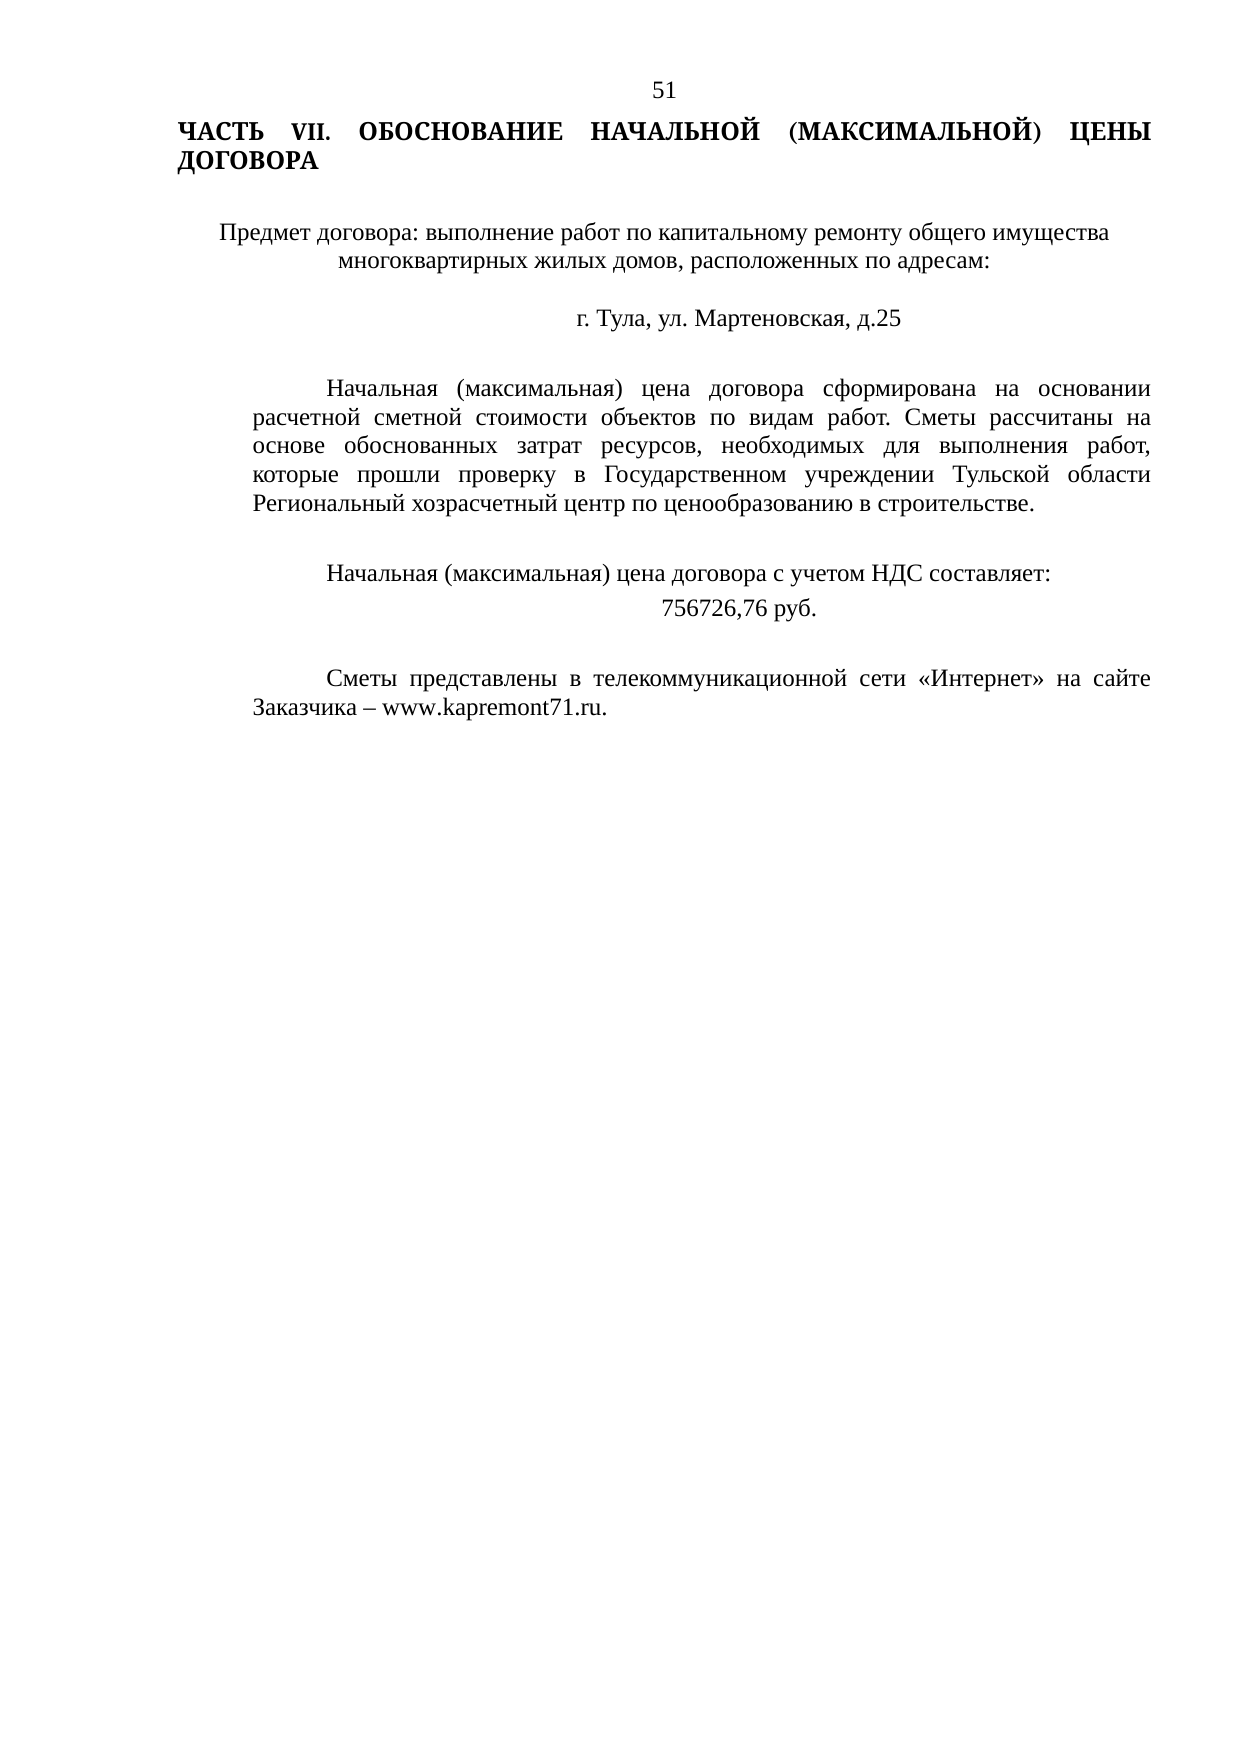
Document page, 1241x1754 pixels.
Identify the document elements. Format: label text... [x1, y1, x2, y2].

text Предмет договора: выполнение работ по капитальному ремонту общего имущества многоквартирных жилых домов, расположенных по адресам: [177, 217, 1152, 274]
text Сметы представлены в телекоммуникационной сети «Интернет» на сайте Заказчика – www.kapremont71.ru. [252, 663, 1152, 721]
text 756726,76 руб. [252, 593, 1152, 622]
subtitle ЧАСТЬ VII. ОБОСНОВАНИЕ НАЧАЛЬНОЙ (МАКСИМАЛЬНОЙ) ЦЕНЫ ДОГОВОРА [177, 118, 1152, 176]
text г. Тула, ул. Мартеновская, д.25 [252, 303, 1152, 332]
text Начальная (максимальная) цена договора сформирована на основании расчетной сметной стоимости объектов по видам работ. Сметы рассчитаны на основе обоснованных затрат ресурсов, необходимых для выполнения работ, которые прошли проверку в Государственном учреждении Тульской области Региональный хозрасчетный центр по ценообразованию в строительстве. [252, 373, 1152, 517]
text Начальная (максимальная) цена договора с учетом НДС составляет: [252, 558, 1152, 587]
